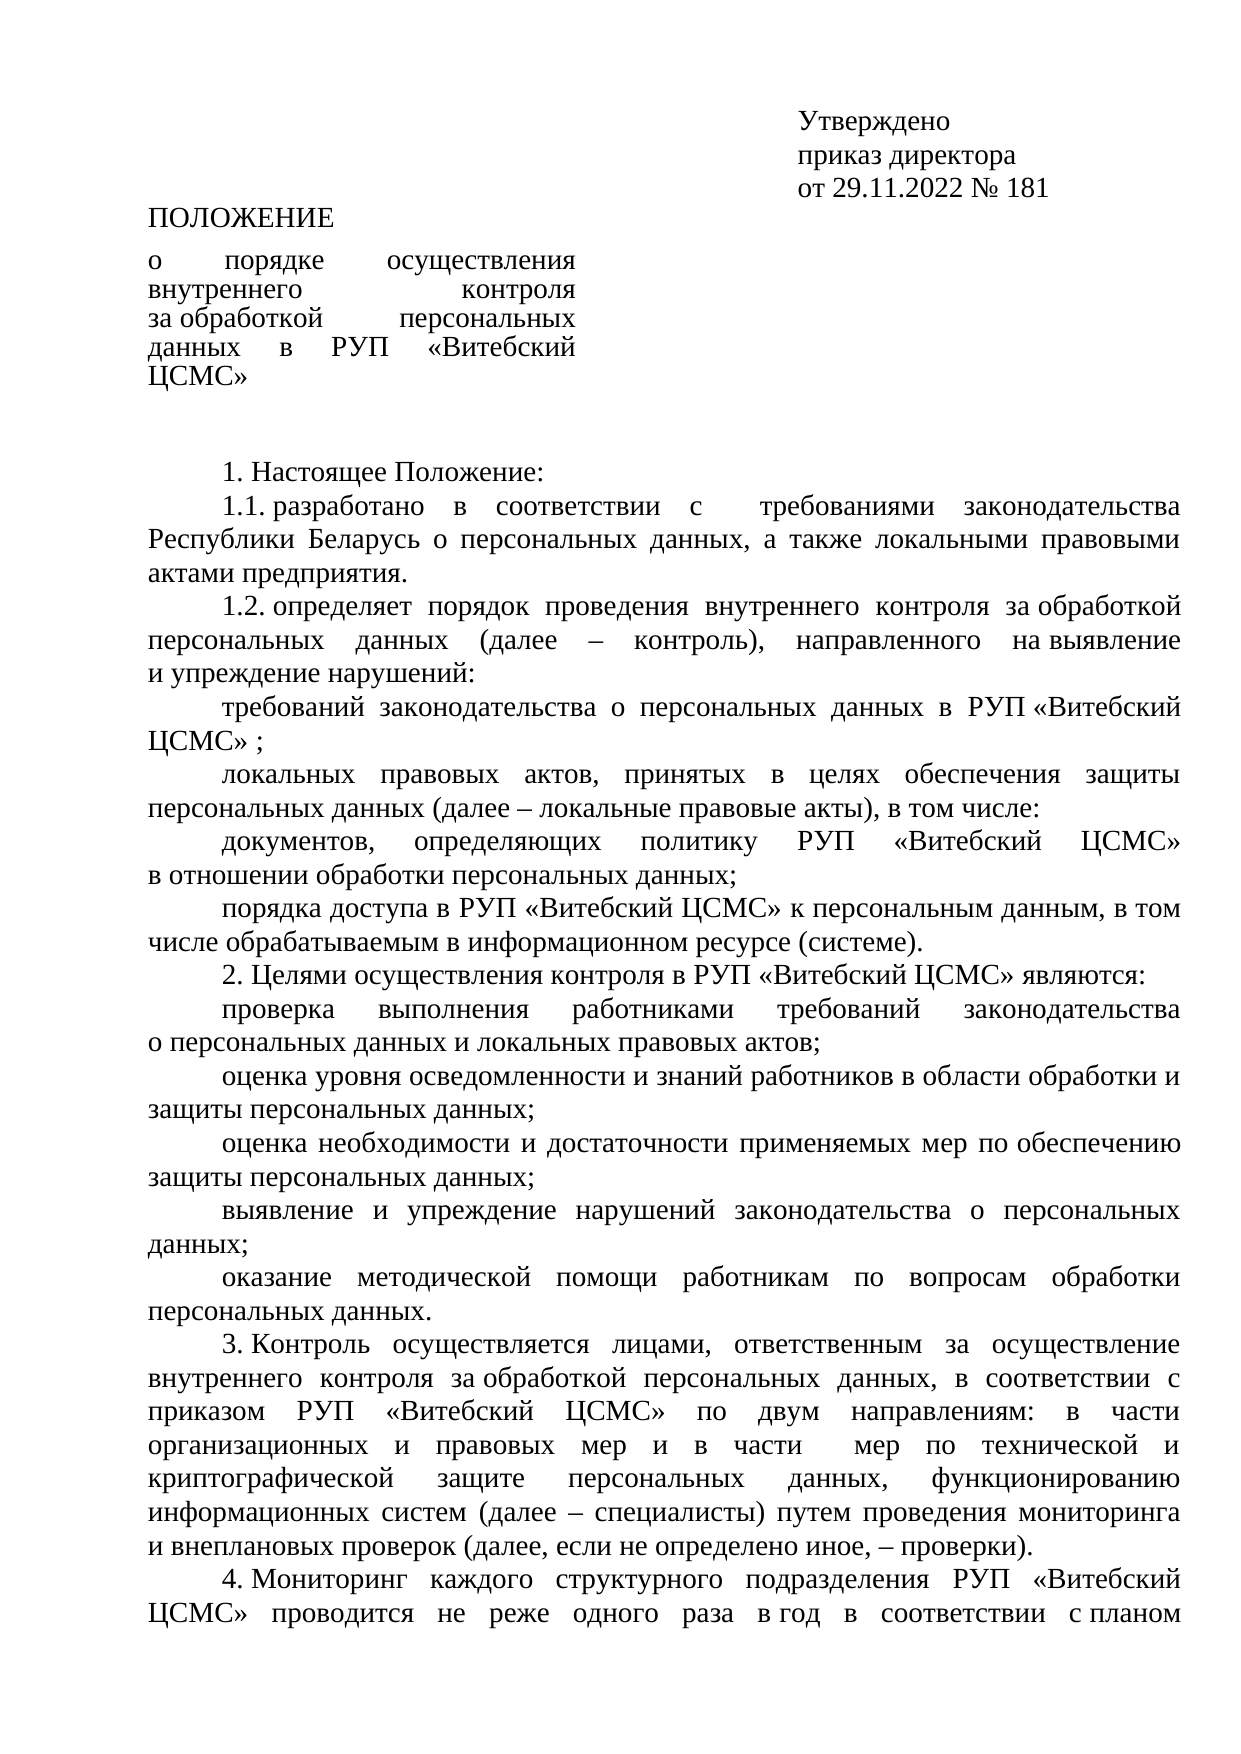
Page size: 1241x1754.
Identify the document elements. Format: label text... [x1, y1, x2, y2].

text приказ директора [148, 137, 1181, 171]
text порядка доступа в РУП «Витебский ЦСМС» к персональным данным, в том числе обрабатываемым в информационном ресурсе (системе). [148, 890, 1181, 957]
text от 29.11.2022 № 181 [148, 171, 1181, 204]
text выявление и упреждение нарушений законодательства о персональных данных; [148, 1192, 1181, 1259]
text документов, определяющих политику РУП «Витебский ЦСМС» в отношении обработки персональных данных; [148, 823, 1181, 890]
list Контроль осуществляется лицами, ответственным за осуществление внутреннего контроля за обработкой персональных данных, в соответствии с приказом РУП «Витебский ЦСМС» по двум направлениям: в части организационных и правовых мер и в части мер по технической и криптографической защите персональных данных, функционированию информационных систем (далее – специалисты) путем проведения мониторинга и внеплановых проверок (далее, если не определено иное, – проверки). [148, 1326, 1181, 1561]
list разработано в соответствии с требованиями законодательства Республики Беларусь о персональных данных, а также локальными правовыми актами предприятия. [148, 488, 1181, 588]
list Настоящее Положение: [148, 454, 1181, 488]
text оценка необходимости и достаточности применяемых мер по обеспечению защиты персональных данных; [148, 1125, 1181, 1192]
text оказание методической помощи работникам по вопросам обработки персональных данных. [148, 1259, 1181, 1326]
text локальных правовых актов, принятых в целях обеспечения защиты персональных данных (далее – локальные правовые акты), в том числе: [148, 756, 1181, 823]
text оценка уровня осведомленности и знаний работников в области обработки и защиты персональных данных; [148, 1058, 1181, 1125]
text проверка выполнения работниками требований законодательства о персональных данных и локальных правовых актов; [148, 991, 1181, 1058]
list Целями осуществления контроля в РУП «Витебский ЦСМС» являются: [148, 957, 1181, 991]
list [148, 1561, 1181, 1628]
list определяет порядок проведения внутреннего контроля за обработкой персональных данных (далее – контроль), направленного на выявление и упреждение нарушений: [148, 588, 1181, 689]
text ПОЛОЖЕНИЕ [148, 204, 1181, 233]
text требований законодательства о персональных данных в РУП «Витебский ЦСМС» ; [148, 689, 1181, 756]
text Утверждено [148, 103, 1181, 137]
text о порядке осуществления внутреннего контроля за обработкой персональных данных в РУП «Витебский ЦСМС» [148, 246, 576, 392]
